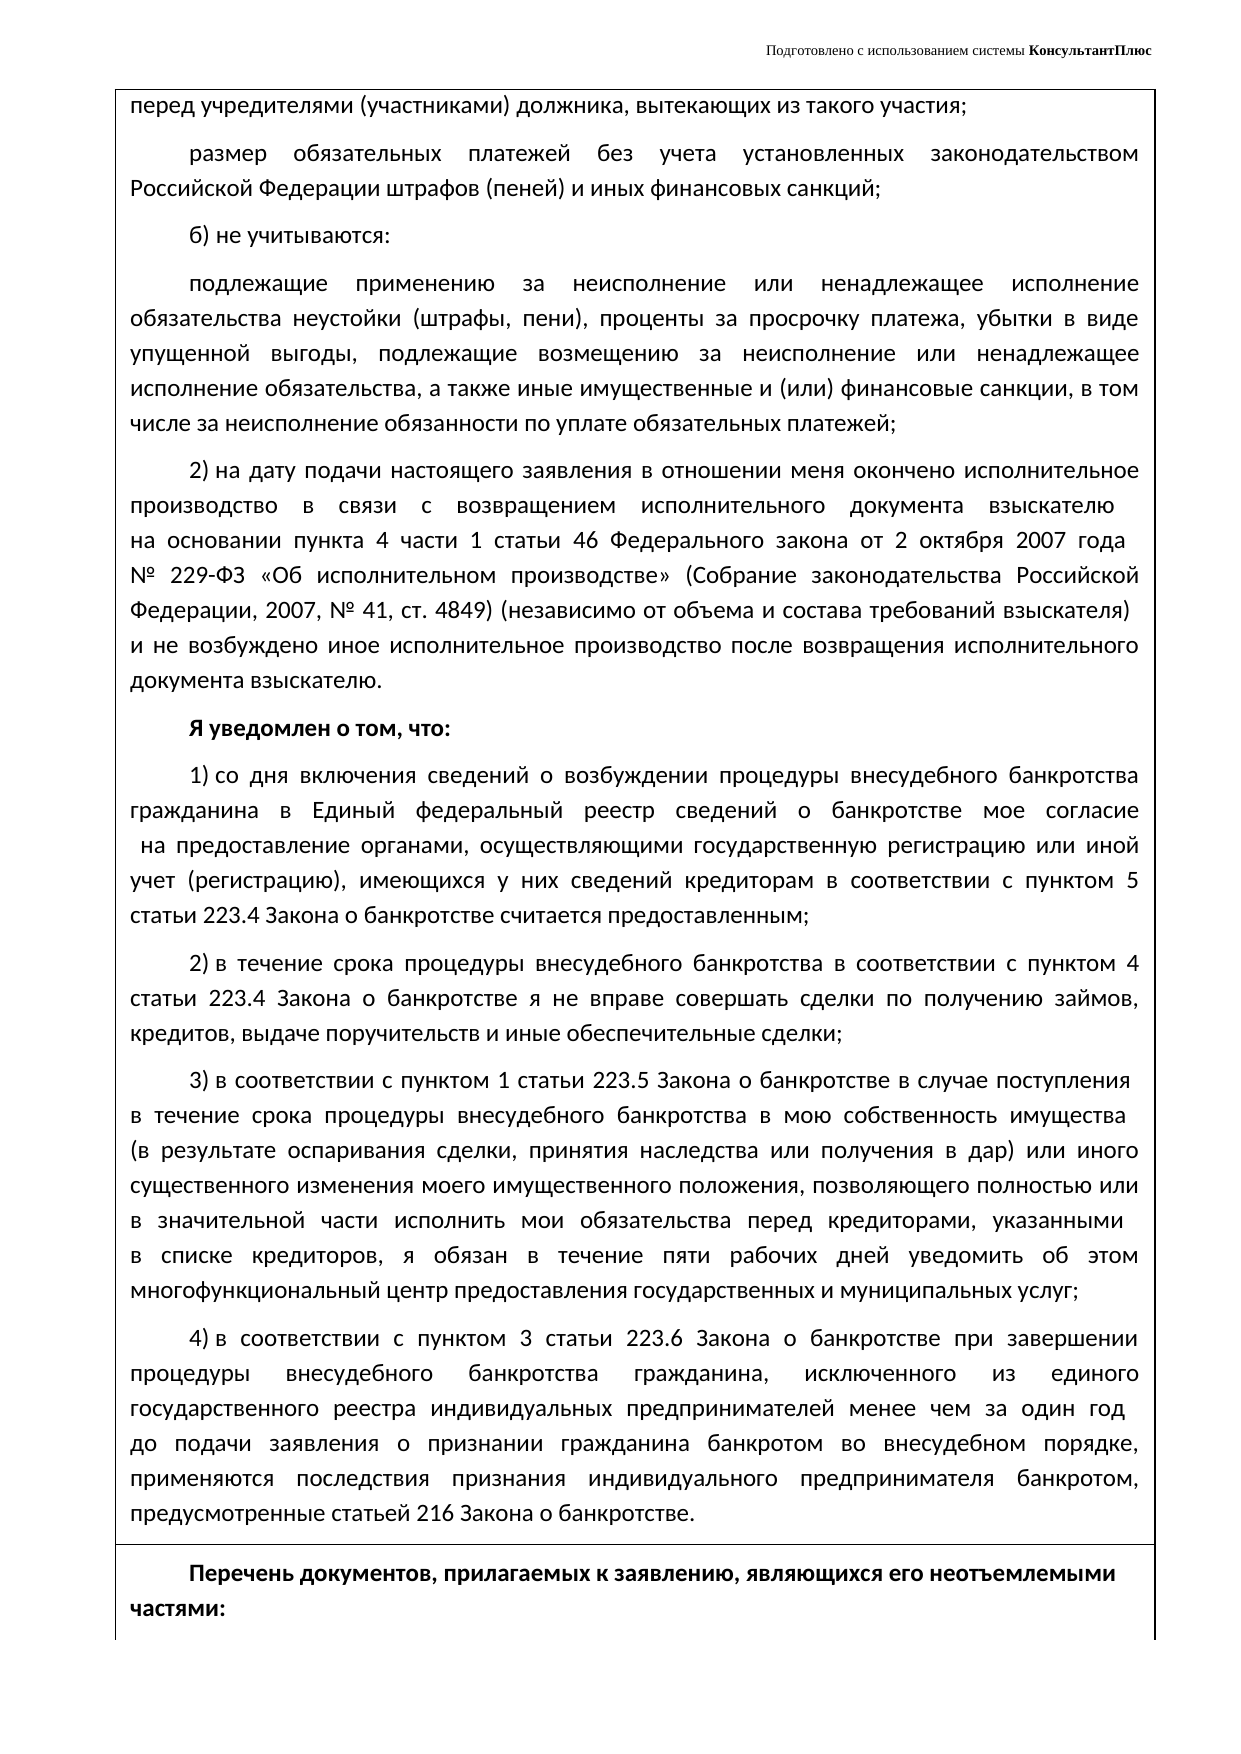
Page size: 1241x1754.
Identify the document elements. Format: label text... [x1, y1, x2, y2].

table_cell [116, 90, 1154, 1544]
table_cell Перечень документов, прилагаемых к заявлению, являющихся его неотъемлемыми частями: [116, 1545, 1154, 1639]
